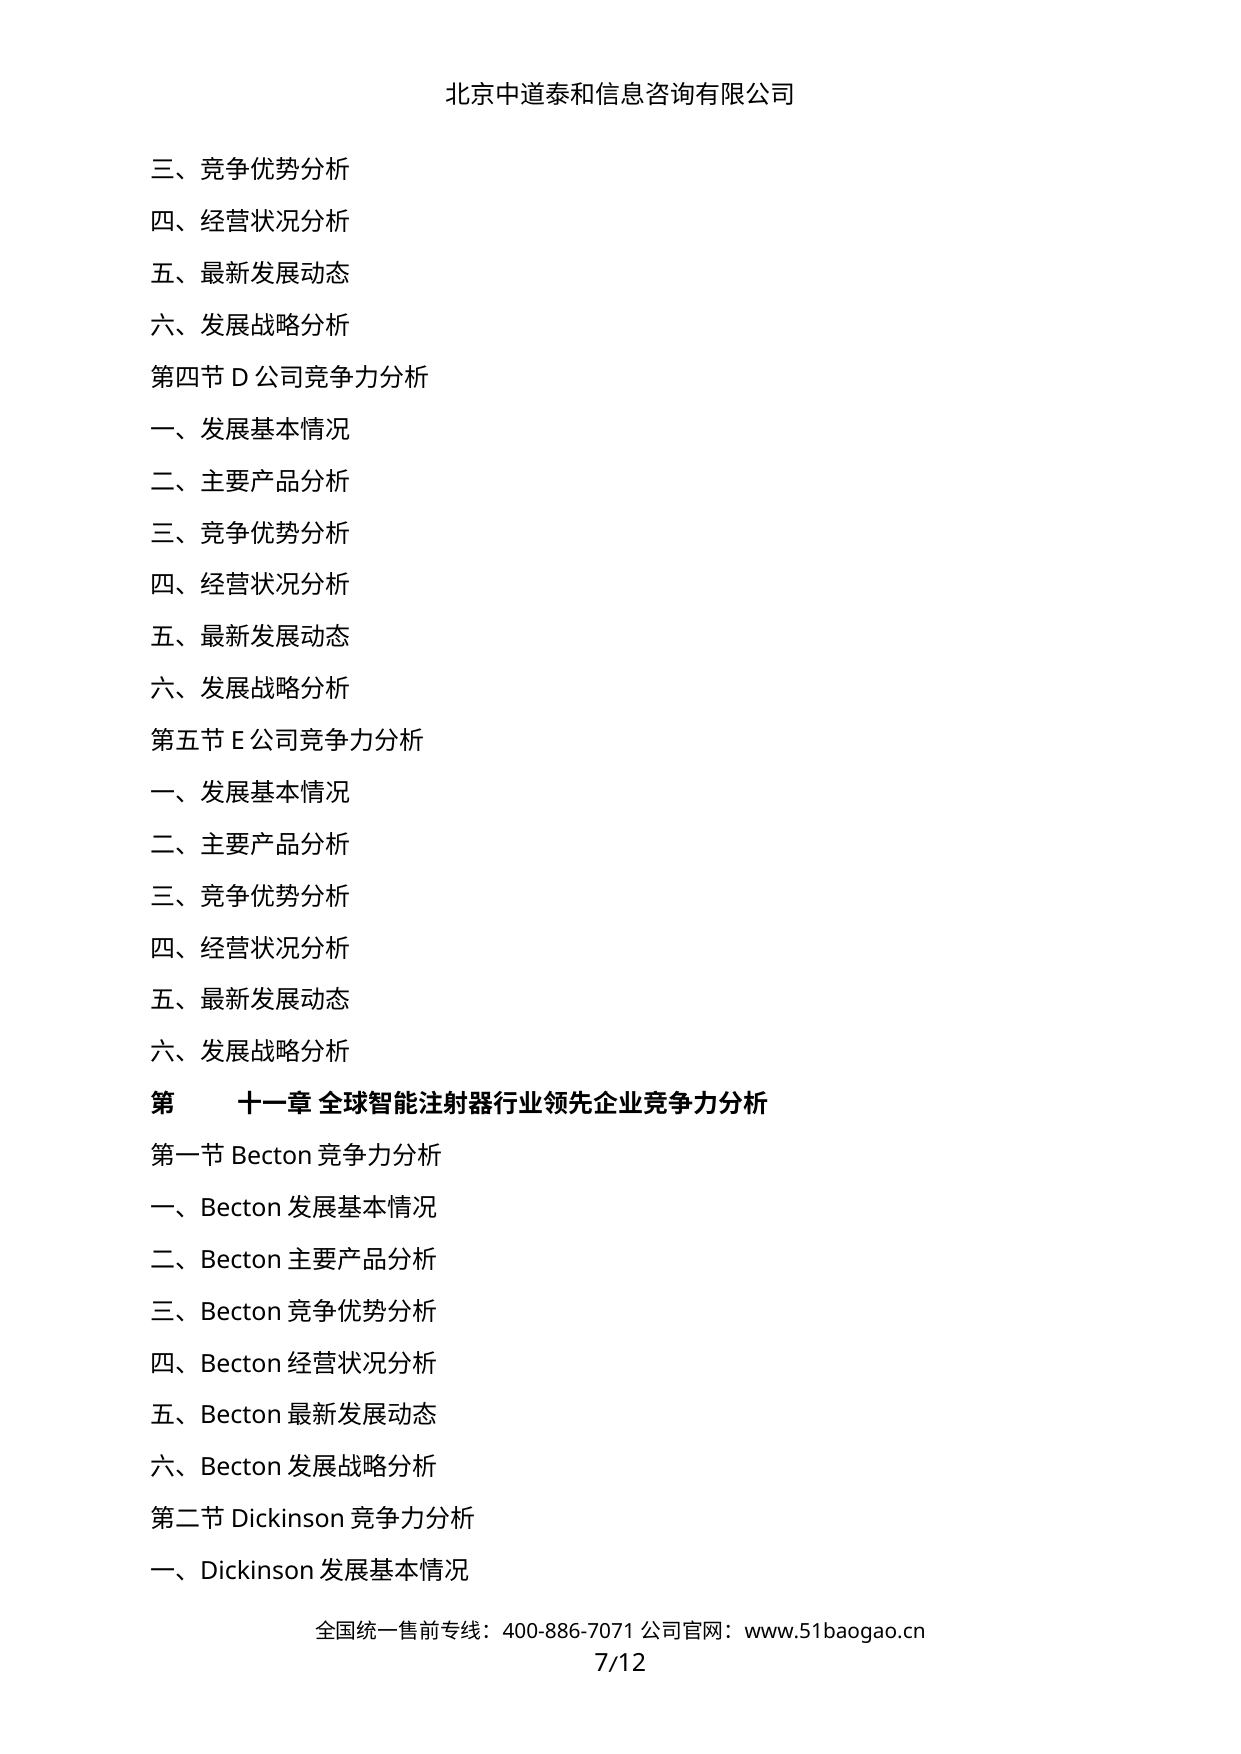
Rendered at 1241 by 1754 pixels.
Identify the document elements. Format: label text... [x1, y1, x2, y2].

text 四、经营状况分析 [150, 565, 1090, 601]
text 一、发展基本情况 [150, 772, 1090, 809]
text 六、发展战略分析 [150, 306, 1090, 342]
text 第二节 Dickinson竞争力分析 [150, 1499, 1090, 1535]
text 三、竞争优势分析 [150, 150, 1090, 186]
text 第五节 E公司竞争力分析 [150, 721, 1090, 757]
text 五、最新发展动态 [150, 617, 1090, 653]
text 三、Becton竞争优势分析 [150, 1291, 1090, 1327]
text 六、发展战略分析 [150, 669, 1090, 705]
text 四、Becton经营状况分析 [150, 1343, 1090, 1379]
text 第 十一章 全球智能注射器行业领先企业竞争力分析 [150, 1084, 1090, 1120]
text 一、发展基本情况 [150, 409, 1090, 446]
text 四、经营状况分析 [150, 928, 1090, 964]
text 五、Becton最新发展动态 [150, 1395, 1090, 1431]
text 一、Becton发展基本情况 [150, 1187, 1090, 1224]
text 六、发展战略分析 [150, 1032, 1090, 1068]
text 三、竞争优势分析 [150, 876, 1090, 912]
text 二、主要产品分析 [150, 461, 1090, 497]
text 五、最新发展动态 [150, 980, 1090, 1016]
text 二、Becton主要产品分析 [150, 1239, 1090, 1276]
text 第一节 Becton竞争力分析 [150, 1136, 1090, 1172]
text 四、经营状况分析 [150, 202, 1090, 238]
text 二、主要产品分析 [150, 824, 1090, 861]
text 第四节 D公司竞争力分析 [150, 357, 1090, 394]
text 三、竞争优势分析 [150, 513, 1090, 549]
text 一、Dickinson发展基本情况 [150, 1551, 1090, 1587]
text 六、Becton发展战略分析 [150, 1447, 1090, 1483]
text 五、最新发展动态 [150, 254, 1090, 290]
